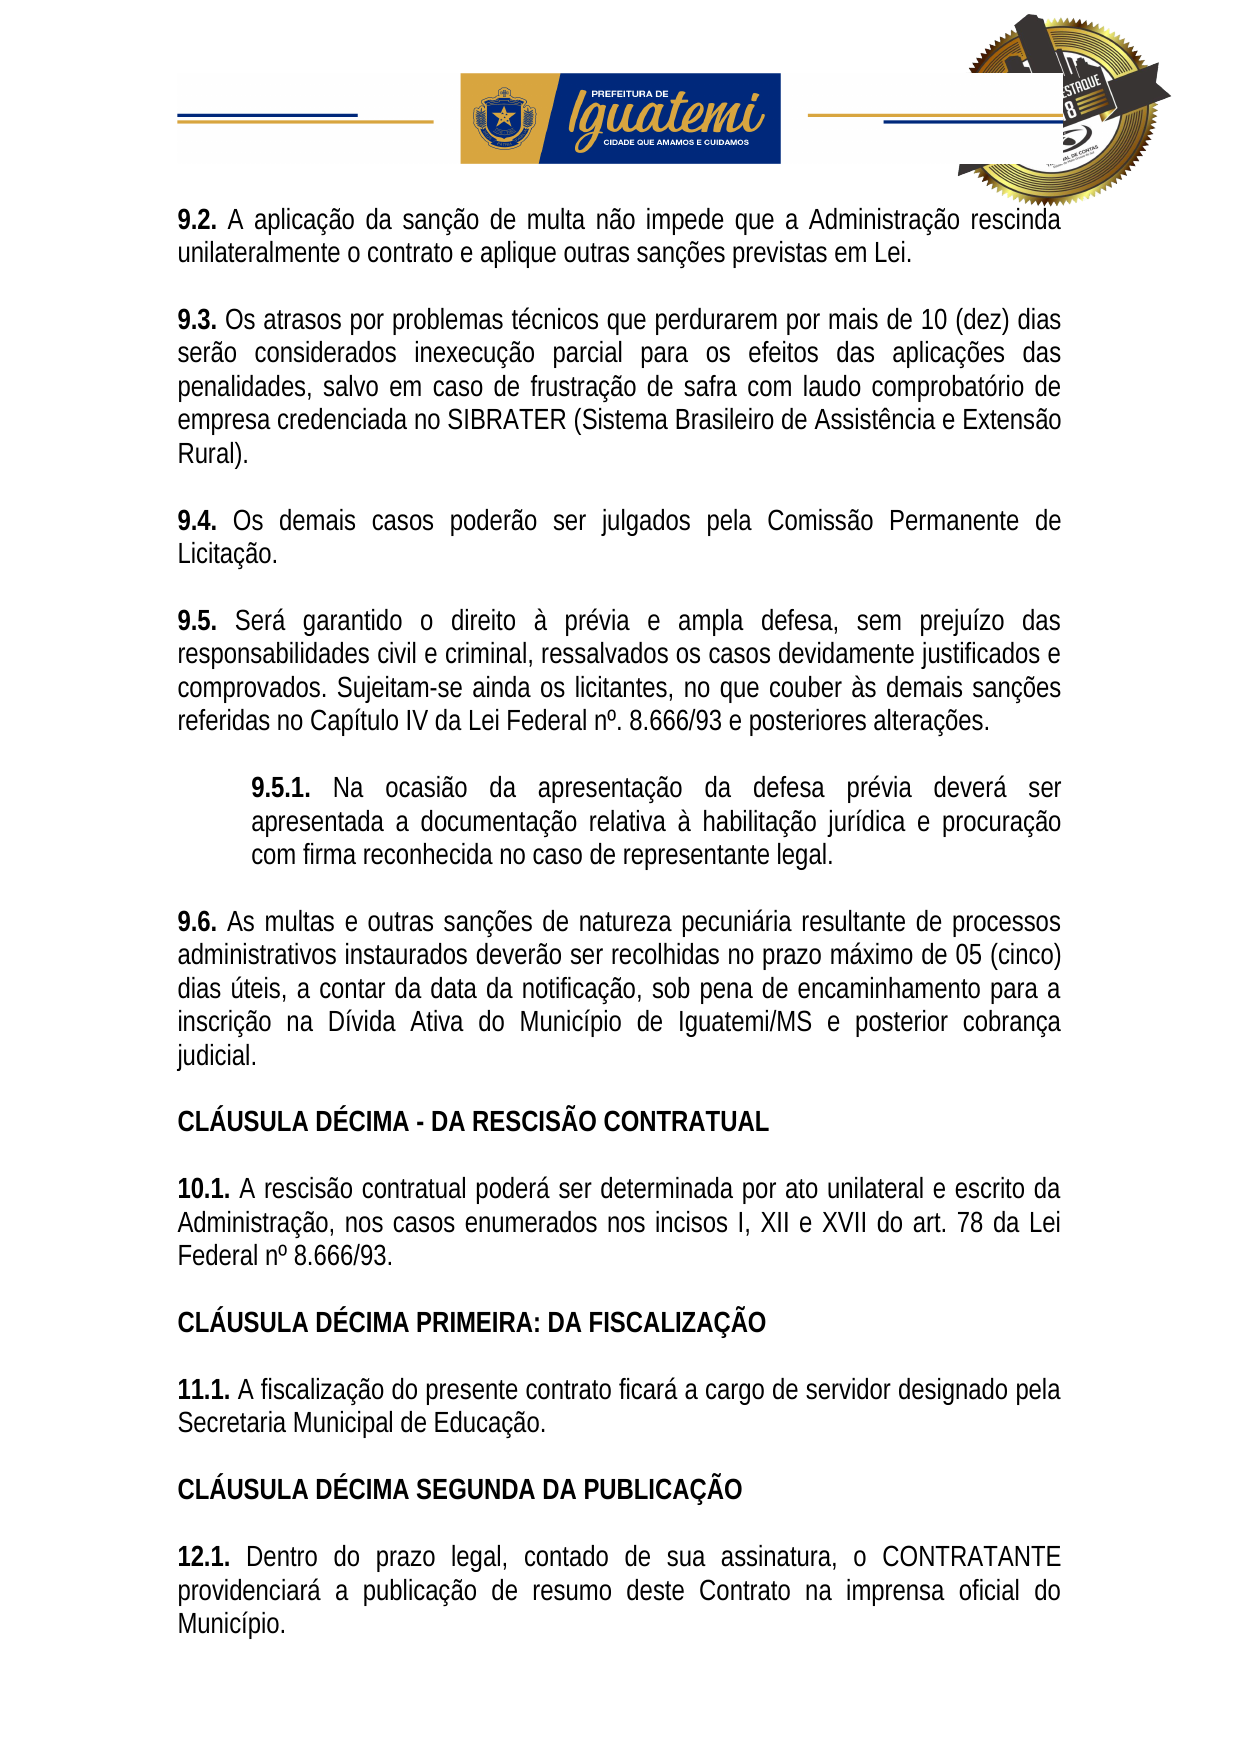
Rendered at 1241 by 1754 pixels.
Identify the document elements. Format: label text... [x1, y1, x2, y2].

text 12.1. Dentro do prazo legal, contado de sua assinatura, o CONTRATANTE providenciará a publicação de resumo deste Contrato na imprensa oficial do Município. [177, 1539, 1063, 1639]
text 9.5.1. Na ocasião da apresentação da defesa prévia deverá ser apresentada a documentação relativa à habilitação jurídica e procuração com firma reconhecida no caso de representante legal. [251, 770, 1063, 871]
text 9.6. As multas e outras sanções de natureza pecuniária resultante de processos administrativos instaurados deverão ser recolhidas no prazo máximo de 05 (cinco) dias úteis, a contar da data da notificação, sob pena de encaminhamento para a inscrição na Dívida Ativa do Município de Iguatemi/MS e posterior cobrança judicial. [177, 904, 1063, 1071]
text 10.1. A rescisão contratual poderá ser determinada por ato unilateral e escrito da Administração, nos casos enumerados nos incisos I, XII e XVII do art. 78 da Lei Federal nº 8.666/93. [177, 1171, 1063, 1272]
text 11.1. A fiscalização do presente contrato ficará a cargo de servidor designado pela Secretaria Municipal de Educação. [177, 1372, 1063, 1439]
text 9.3. Os atrasos por problemas técnicos que perdurarem por mais de 10 (dez) dias serão considerados inexecução parcial para os efeitos das aplicações das penalidades, salvo em caso de frustração de safra com laudo comprobatório de empresa credenciada no SIBRATER (Sistema Brasileiro de Assistência e Extensão Rural). [177, 302, 1063, 469]
picture [177, 0, 1194, 208]
text CLÁUSULA DÉCIMA - DA RESCISÃO CONTRATUAL [177, 1104, 1127, 1138]
text CLÁUSULA DÉCIMA SEGUNDA DA PUBLICAÇÃO [177, 1472, 1063, 1506]
text CLÁUSULA DÉCIMA PRIMEIRA: DA FISCALIZAÇÃO [177, 1305, 1063, 1339]
text 9.5. Será garantido o direito à prévia e ampla defesa, sem prejuízo das responsabilidades civil e criminal, ressalvados os casos devidamente justificados e comprovados. Sujeitam-se ainda os licitantes, no que couber às demais sanções referidas no Capítulo IV da Lei Federal nº. 8.666/93 e posteriores alterações. [177, 603, 1063, 737]
text 9.2. A aplicação da sanção de multa não impede que a Administração rescinda unilateralmente o contrato e aplique outras sanções previstas em Lei. [177, 202, 1063, 269]
text 9.4. Os demais casos poderão ser julgados pela Comissão Permanente de Licitação. [177, 503, 1063, 569]
